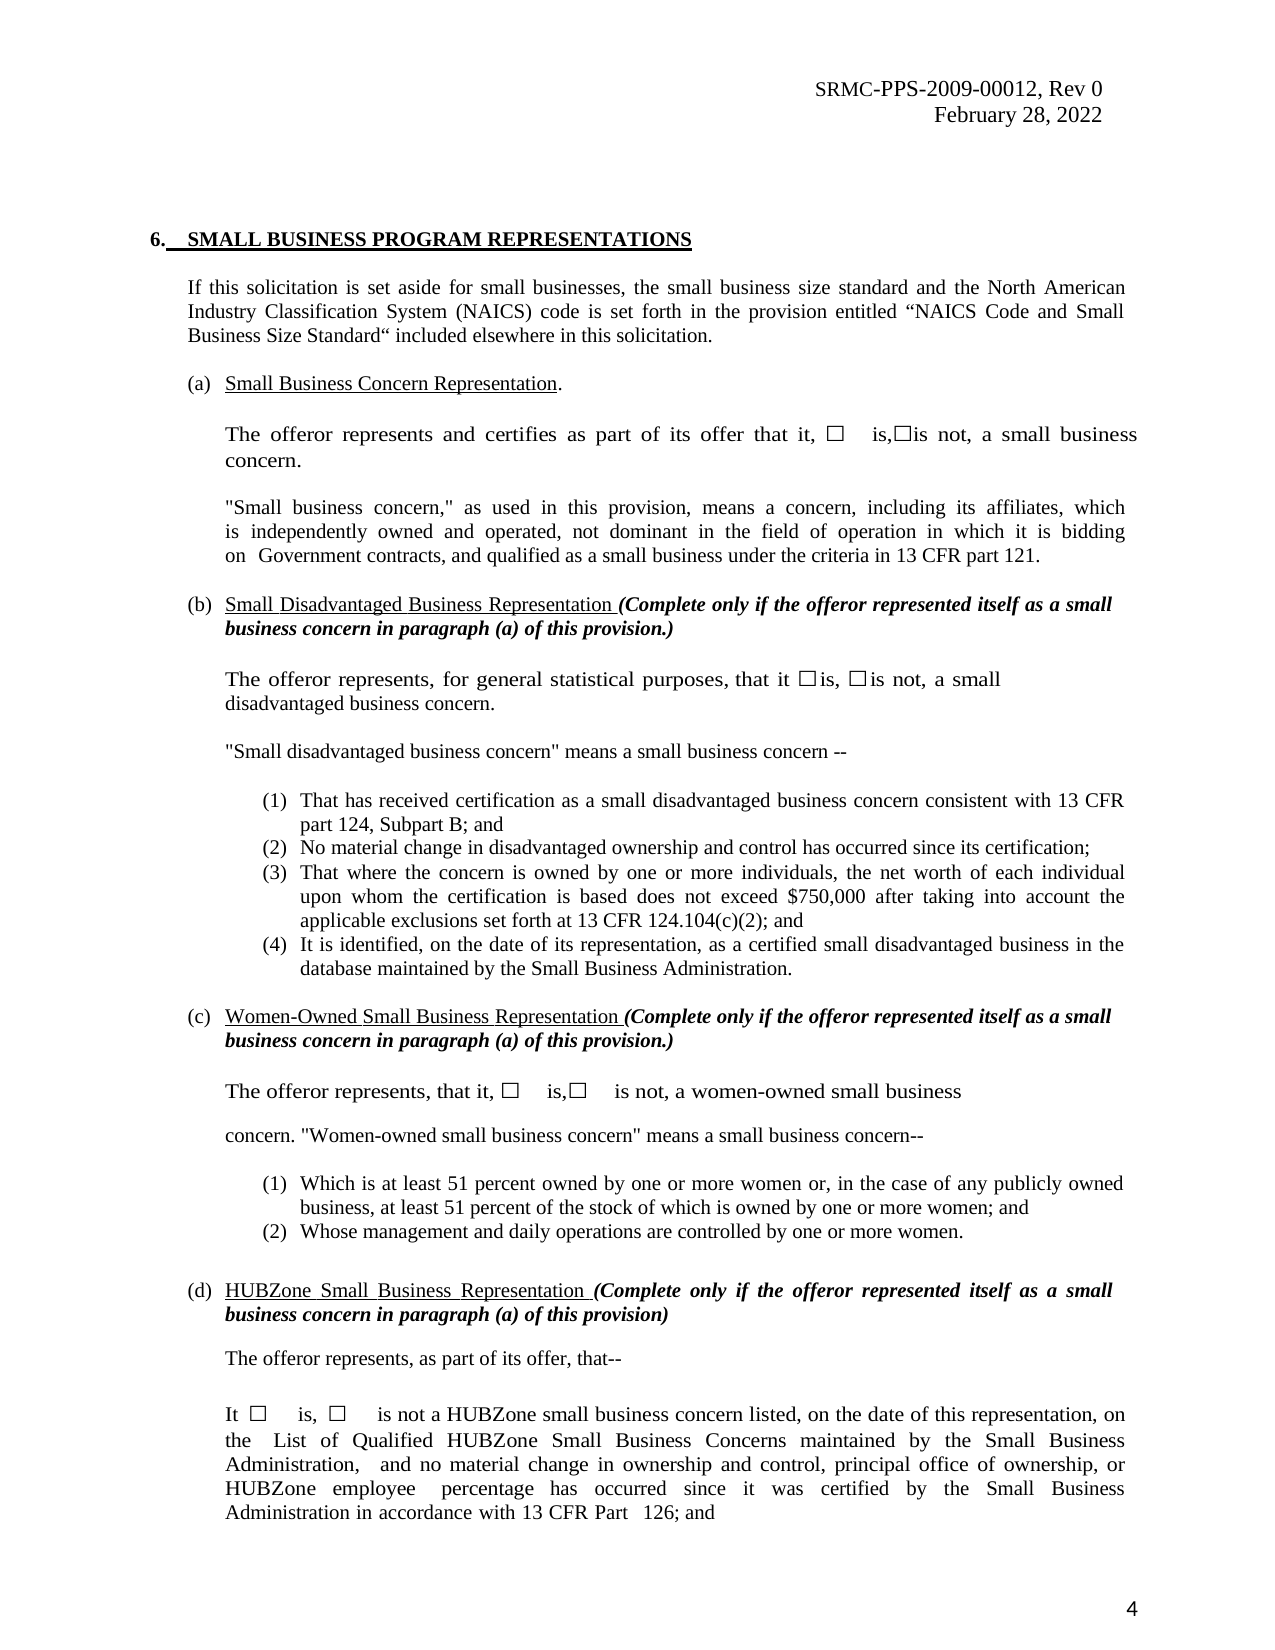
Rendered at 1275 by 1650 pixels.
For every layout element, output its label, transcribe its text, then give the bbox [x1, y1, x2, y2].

text The offeror represents, for general statistical purposes, that it is, is not, a small disadvantaged business concern. [225, 664, 1125, 715]
text The offeror represents, that it, is,is not, a women-owned small business concern. "Women-owned small business concern" means a small business concern-- [225, 1076, 973, 1147]
text If this solicitation is set aside for small businesses, the small business size standard and the North American Industry Classification System (NAICS) code is set forth in the provision entitled “NAICS Code and Small Business Size Standard“ included elsewhere in this solicitation. [187, 275, 1125, 347]
text The offeror represents, as part of its offer, that-- [225, 1346, 1137, 1370]
list HUBZone Small Business Representation (Complete only if the offeror represented itself as a small business concern in paragraph (a) of this provision) [187, 1278, 1124, 1326]
list It is identified, on the date of its representation, as a certified small disadvantaged business in the database maintained by the Small Business Administration. [262, 932, 1125, 980]
list Women-Owned Small Business Representation (Complete only if the offeror represented itself as a small business concern in paragraph (a) of this provision.) [187, 1004, 1124, 1052]
text "Small disadvantaged business concern" means a small business concern -- [225, 739, 1137, 763]
text It is, is not a HUBZone small business concern listed, on the date of this representation, on the List of Qualified HUBZone Small Business Concerns maintained by the Small Business Administration, and no material change in ownership and control, principal office of ownership, or HUBZone employee percentage has occurred since it was certified by the Small Business Administration in accordance with 13 CFR Part 126; and [225, 1399, 1126, 1524]
list Which is at least 51 percent owned by one or more women or, in the case of any publicly owned business, at least 51 percent of the stock of which is owned by one or more women; and [262, 1171, 1125, 1219]
list Small Disadvantaged Business Representation (Complete only if the offeror represented itself as a small business concern in paragraph (a) of this provision.) [187, 592, 1124, 640]
text The offeror represents and certifies as part of its offer that it, is,is not, a small business concern. [225, 419, 1137, 472]
text "Small business concern," as used in this provision, means a concern, including its affiliates, which is independently owned and operated, not dominant in the field of operation in which it is bidding on Government contracts, and qualified as a small business under the criteria in 13 CFR part 121. [225, 495, 1125, 567]
list Whose management and daily operations are controlled by one or more women. [262, 1219, 1137, 1243]
list Small Business Concern Representation. [187, 371, 1137, 395]
subtitle SMALL BUSINESS PROGRAM REPRESENTATIONS [150, 227, 1137, 251]
list That where the concern is owned by one or more individuals, the net worth of each individual upon whom the certification is based does not exceed $750,000 after taking into account the applicable exclusions set forth at 13 CFR 124.104(c)(2); and [262, 859, 1125, 932]
list No material change in disadvantaged ownership and control has occurred since its certification; [262, 836, 1137, 859]
list That has received certification as a small disadvantaged business concern consistent with 13 CFR part 124, Subpart B; and [262, 788, 1125, 836]
